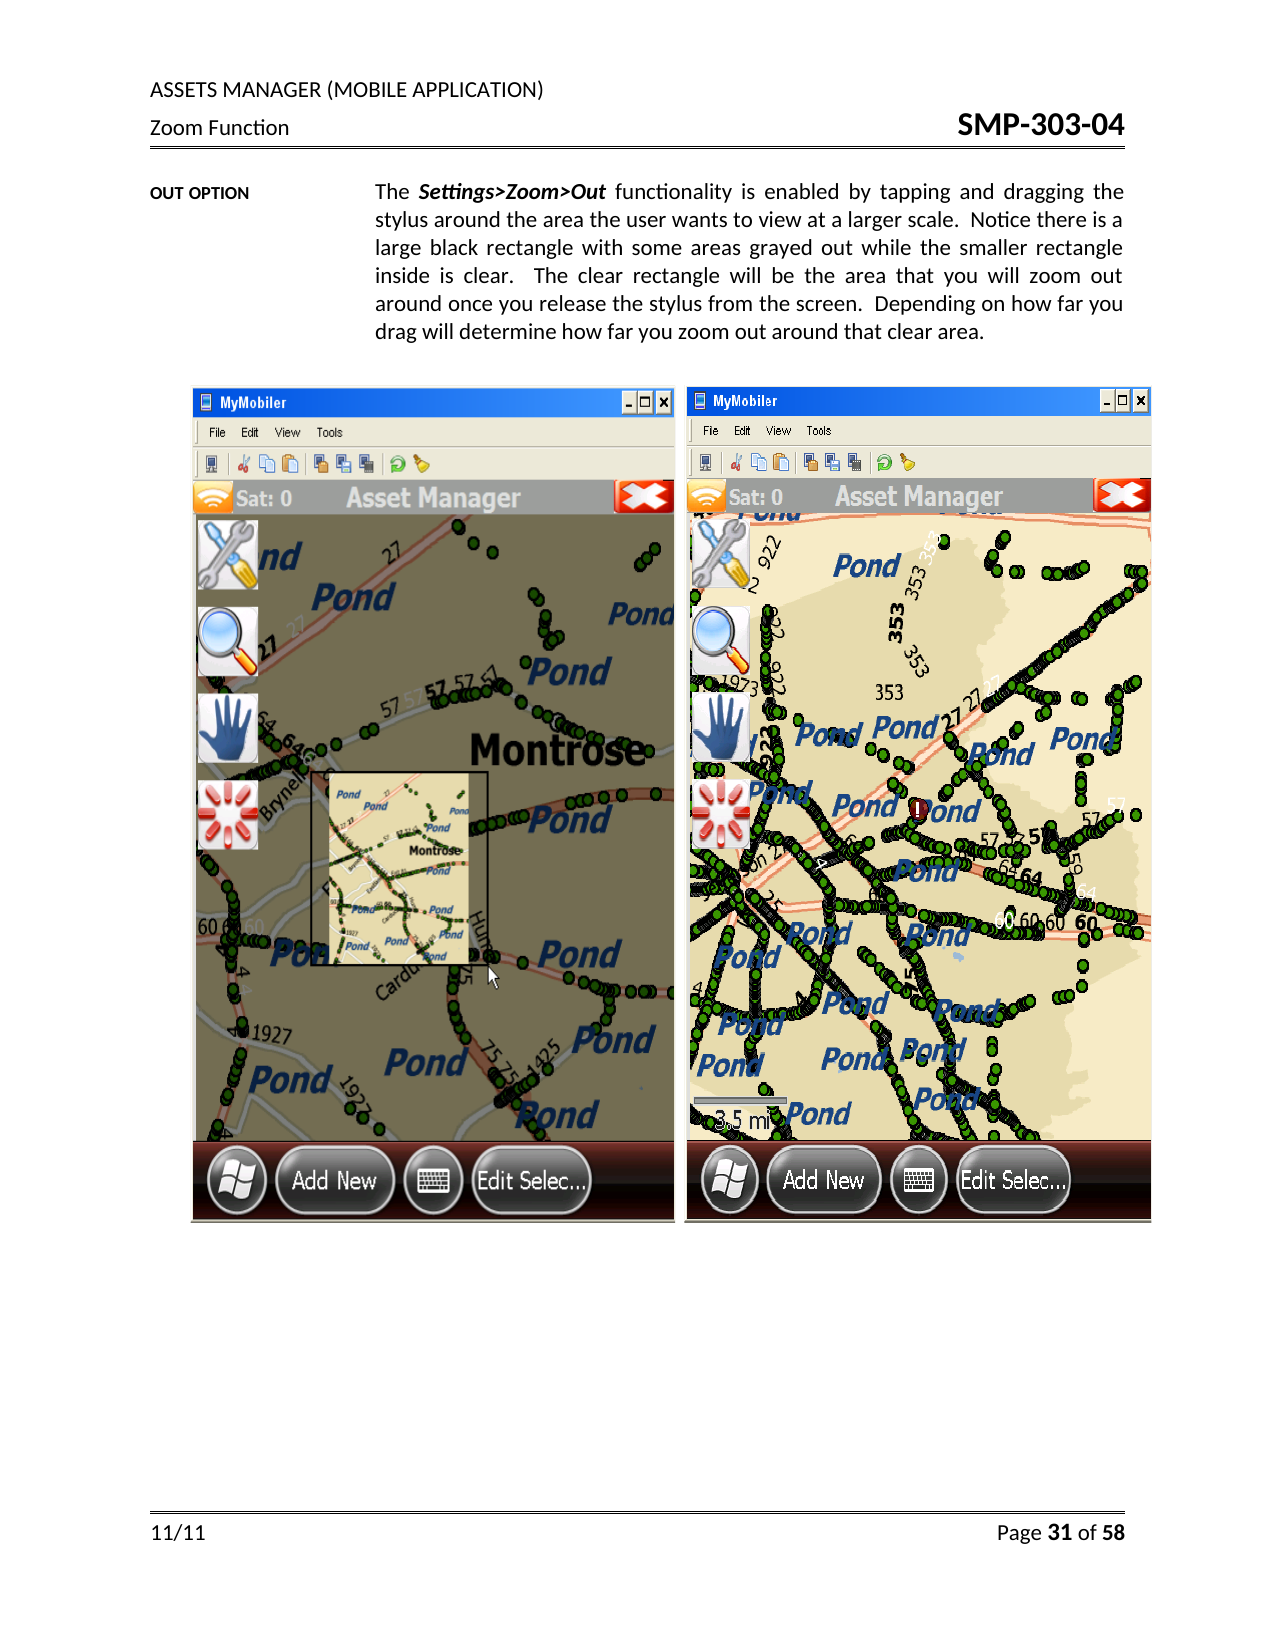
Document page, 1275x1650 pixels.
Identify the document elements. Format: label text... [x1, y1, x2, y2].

text out option The Settings>Zoom>Out functionality is enabled by tapping and dragging the stylus around the area the user wants to view at a larger scale. Notice there is a large black rectangle with some areas grayed out while the smaller rectangle inside is clear. The clear rectangle will be the area that you will zoom out around once you release the stylus from the screen. Depending on how far you drag will determine how far you zoom out around that clear area. [150, 177, 1125, 345]
picture [190, 385, 675, 1223]
picture [684, 385, 1152, 1223]
